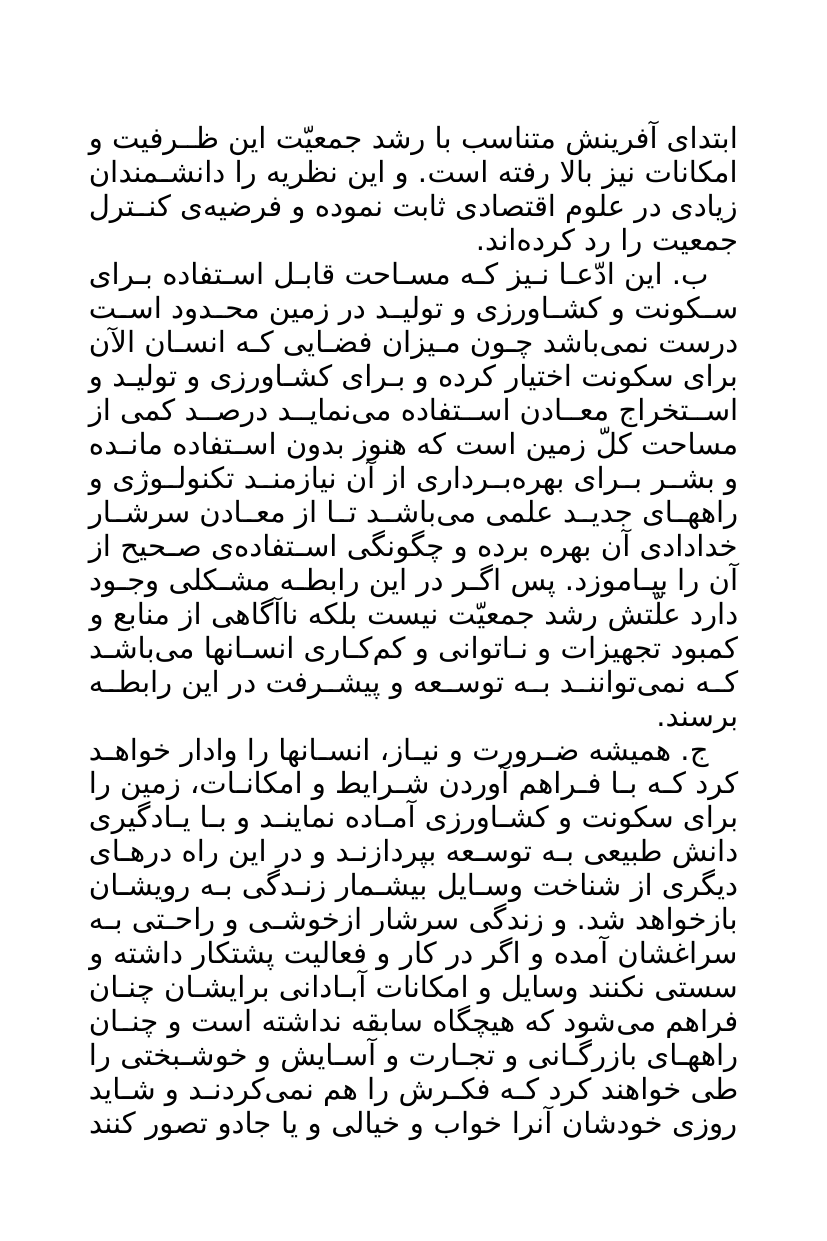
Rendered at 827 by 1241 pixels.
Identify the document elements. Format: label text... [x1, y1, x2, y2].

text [89, 122, 738, 257]
text ب. این ادّعا نیز که مساحت قابل استفاده برای سکونت و کشاورزی و تولید در زمین محدود است درست نمی‌باشد چون میزان فضایی که انسان الآن برای سکونت اختیار کرده و برای کشاورزی و تولید و استخراج معادن استفاده می‌نماید درصد کمی از مساحت کلّ زمین است که هنوز بدون استفاده مانده و بشر برای بهره‌برداری از آن نیازمند تکنولوژی و راههای جدید علمی می‌باشد تا از معادن سرشار خدادادی آن بهره برده و چگونگی استفاده‌ی صحیح از آن را بیاموزد. پس اگر در این رابطه مشکلی وجود دارد علّتش رشد جمعیّت نیست بلکه ناآگاهی از منابع و کمبود تجهیزات و ناتوانی و کم‌کاری انسانها می‌باشد که نمی‌توانند به توسعه و پیشرفت در این رابطه برسند. [89, 257, 738, 733]
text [89, 733, 738, 1140]
